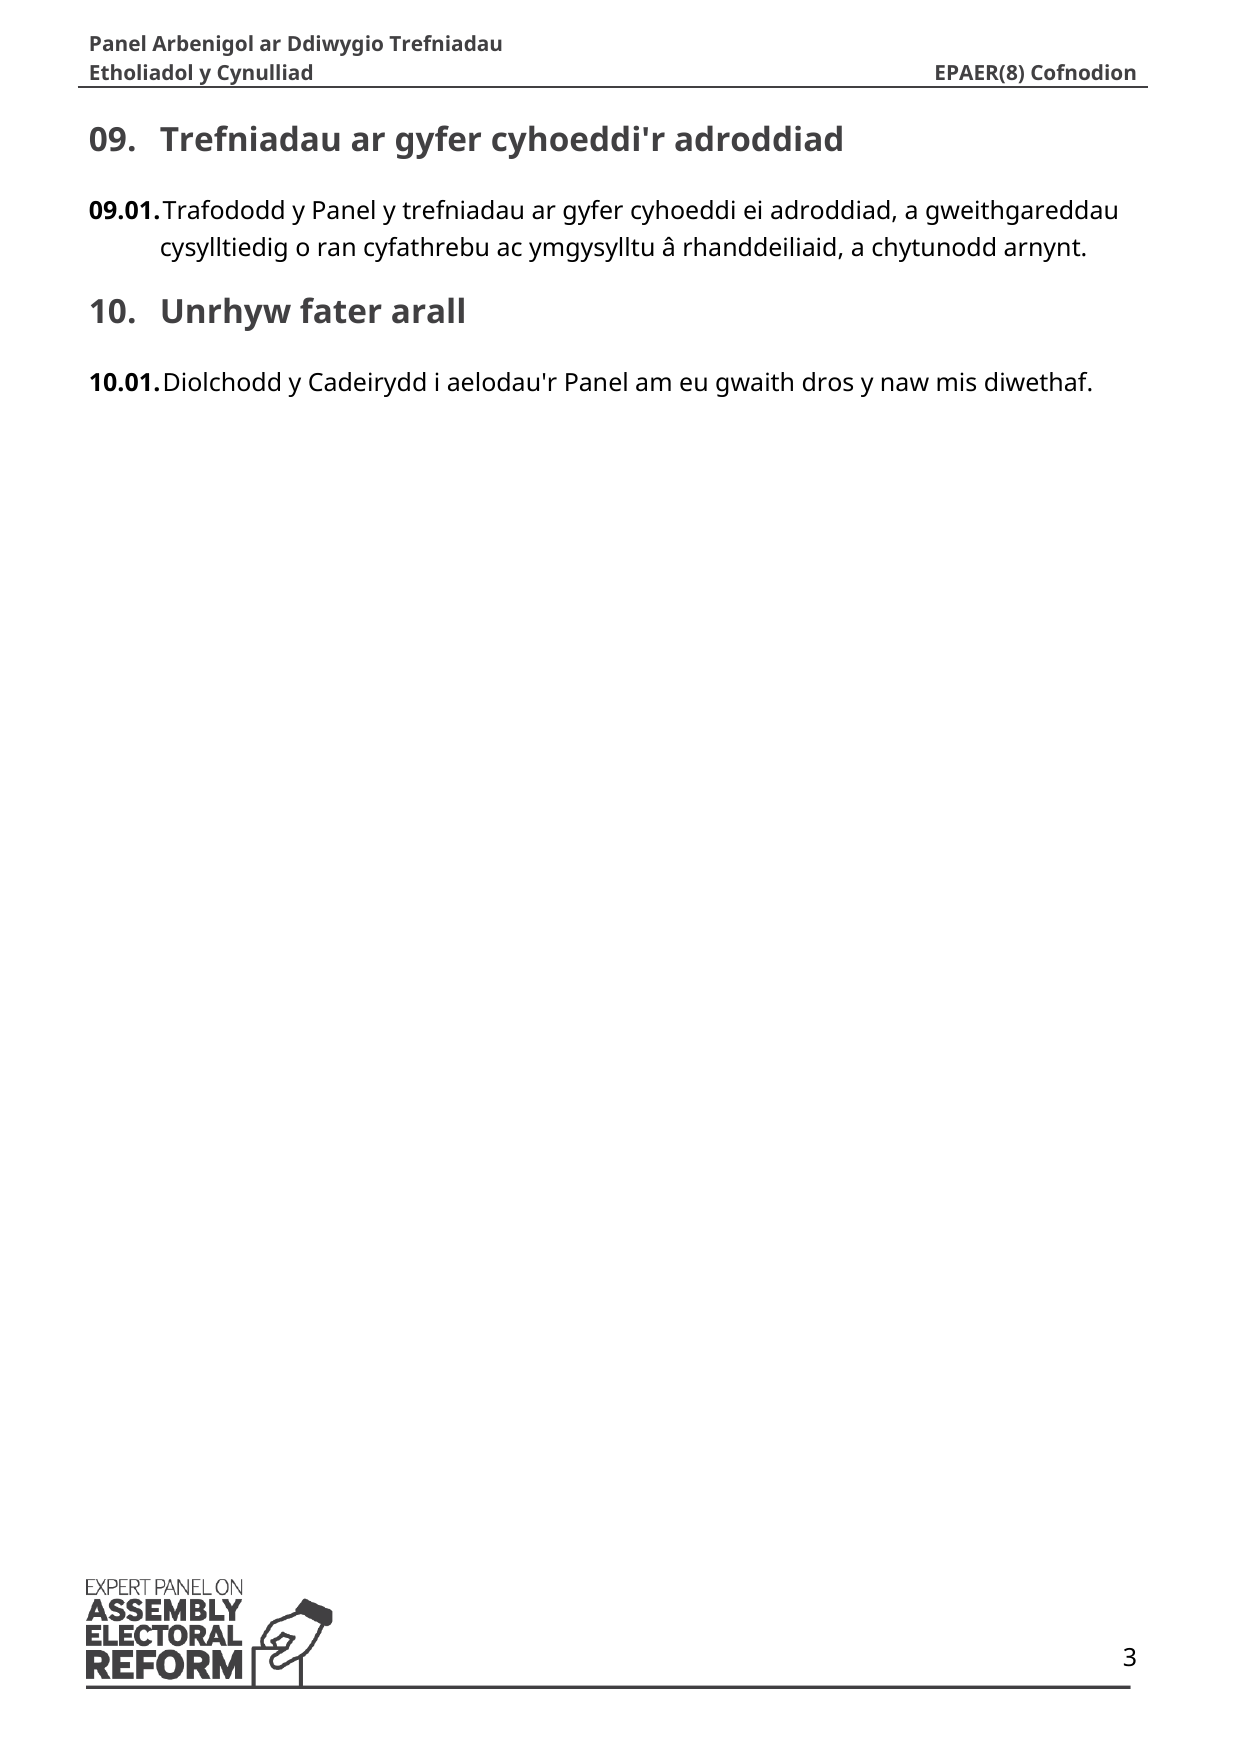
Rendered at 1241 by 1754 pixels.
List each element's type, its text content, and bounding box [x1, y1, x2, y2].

subtitle Trefniadau ar gyfer cyhoeddi'r adroddiad [89, 116, 1137, 161]
subtitle Unrhyw fater arall [89, 288, 1137, 334]
picture [31, 1548, 1185, 1720]
text Diolchodd y Cadeirydd i aelodau'r Panel am eu gwaith dros y naw mis diwethaf. [89, 365, 1137, 399]
text Trafododd y Panel y trefniadau ar gyfer cyhoeddi ei adroddiad, a gweithgareddau cysylltiedig o ran cyfathrebu ac ymgysylltu â rhanddeiliaid, a chytunodd arnynt. [89, 193, 1137, 264]
